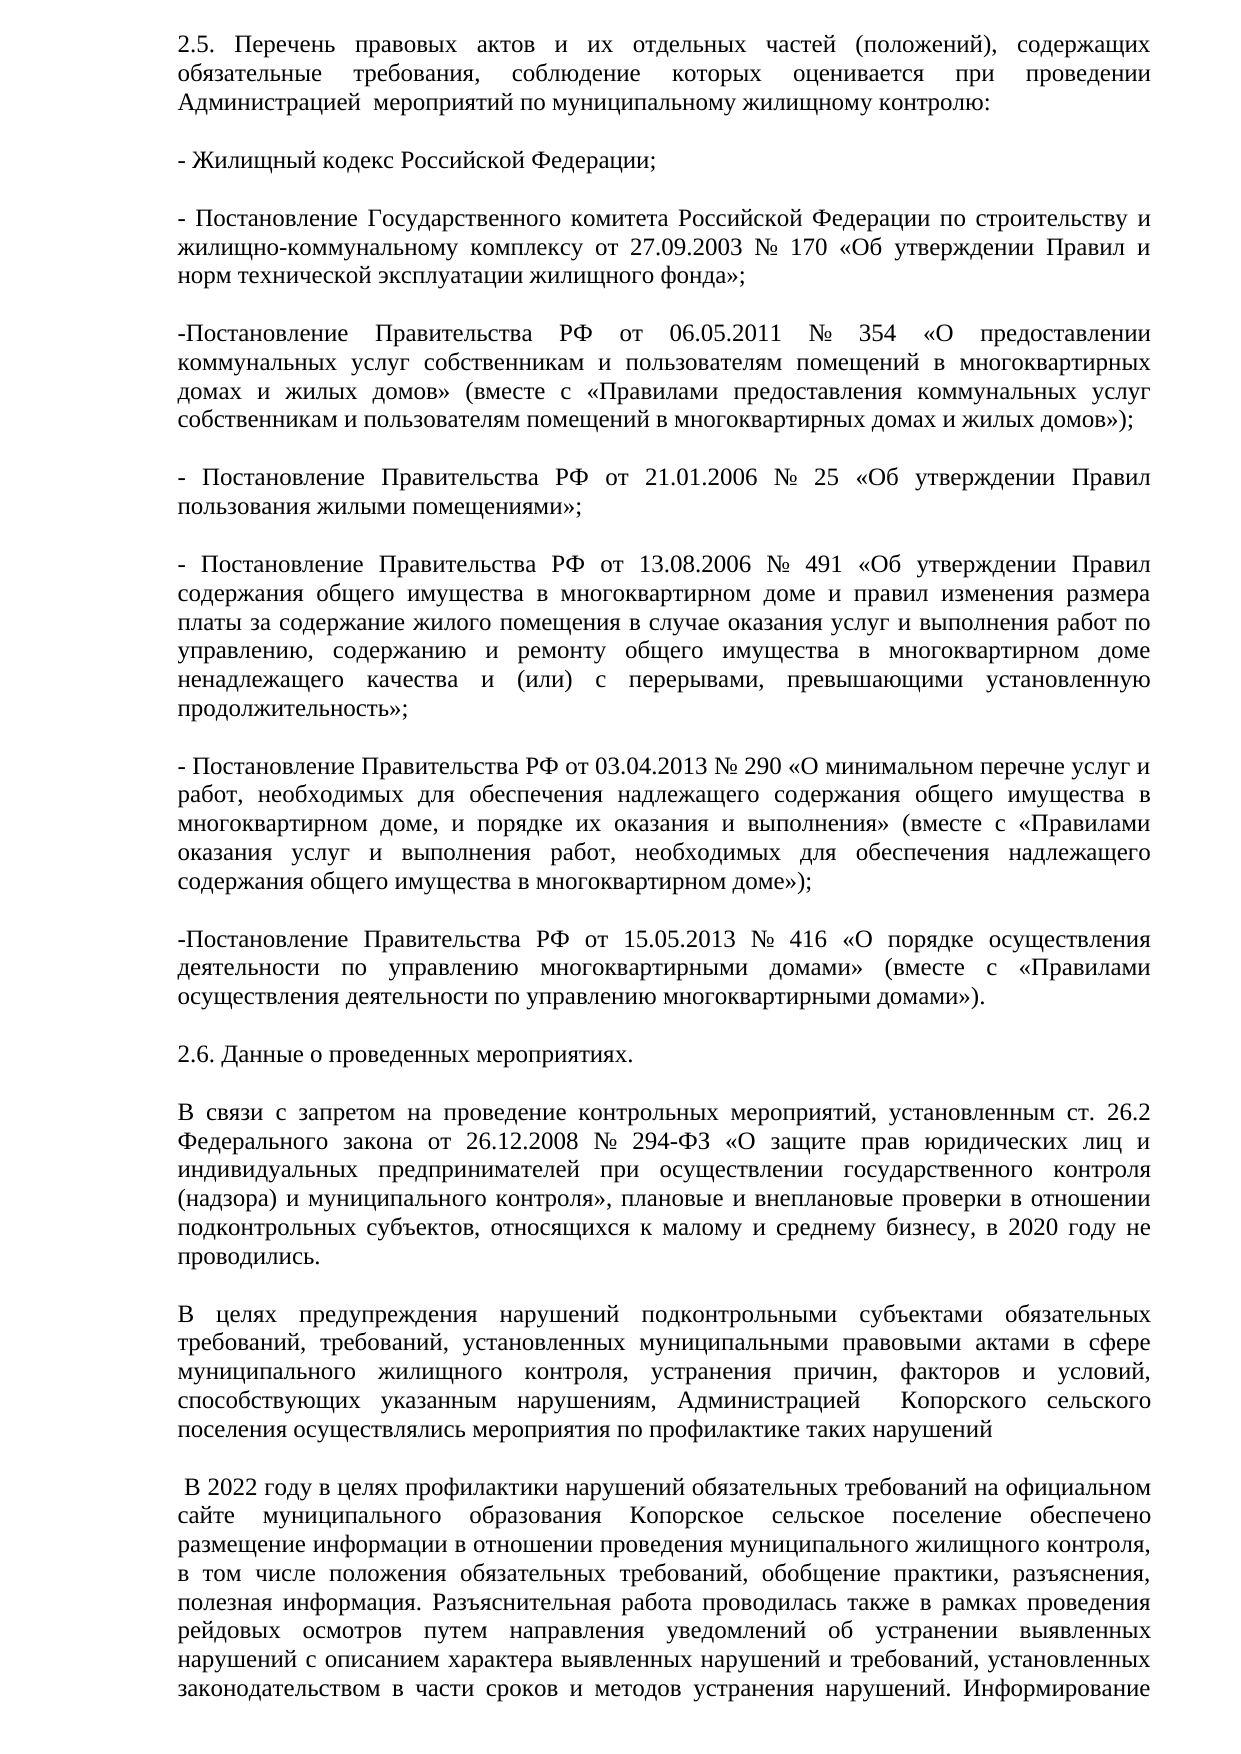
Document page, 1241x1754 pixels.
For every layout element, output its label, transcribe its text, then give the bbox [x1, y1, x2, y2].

text 2.5. Перечень правовых актов и их отдельных частей (положений), содержащих обязательные требования, соблюдение которых оценивается при проведении Администрацией мероприятий по муниципальному жилищному контролю: [177, 29, 1152, 116]
text - Постановление Государственного комитета Российской Федерации по строительству и жилищно-коммунальному комплексу от 27.09.2003 № 170 «Об утверждении Правил и норм технической эксплуатации жилищного фонда»; [177, 203, 1152, 289]
text В целях предупреждения нарушений подконтрольными субъектами обязательных требований, требований, установленных муниципальными правовыми актами в сфере муниципального жилищного контроля, устранения причин, факторов и условий, способствующих указанным нарушениям, Администрацией Копорского сельского поселения осуществлялись мероприятия по профилактике таких нарушений [177, 1299, 1152, 1442]
text - Постановление Правительства РФ от 21.01.2006 № 25 «Об утверждении Правил пользования жилыми помещениями»; [177, 462, 1152, 520]
text 2.6. Данные о проведенных мероприятиях. [177, 1039, 1152, 1068]
text -Постановление Правительства РФ от 06.05.2011 № 354 «О предоставлении коммунальных услуг собственникам и пользователям помещений в многоквартирных домах и жилых домов» (вместе с «Правилами предоставления коммунальных услуг собственникам и пользователям помещений в многоквартирных домах и жилых домов»); [177, 318, 1152, 433]
text В связи с запретом на проведение контрольных мероприятий, установленным ст. 26.2 Федерального закона от 26.12.2008 № 294-ФЗ «О защите прав юридических лиц и индивидуальных предпринимателей при осуществлении государственного контроля (надзора) и муниципального контроля», плановые и внеплановые проверки в отношении подконтрольных субъектов, относящихся к малому и среднему бизнесу, в 2020 году не проводились. [177, 1097, 1152, 1269]
text -Постановление Правительства РФ от 15.05.2013 № 416 «О порядке осуществления деятельности по управлению многоквартирными домами» (вместе с «Правилами осуществления деятельности по управлению многоквартирными домами»). [177, 924, 1152, 1010]
text - Жилищный кодекс Российской Федерации; [177, 145, 1152, 174]
text - Постановление Правительства РФ от 03.04.2013 № 290 «О минимальном перечне услуг и работ, необходимых для обеспечения надлежащего содержания общего имущества в многоквартирном доме, и порядке их оказания и выполнения» (вместе с «Правилами оказания услуг и выполнения работ, необходимых для обеспечения надлежащего содержания общего имущества в многоквартирном доме»); [177, 751, 1152, 894]
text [177, 1472, 1152, 1702]
text - Постановление Правительства РФ от 13.08.2006 № 491 «Об утверждении Правил содержания общего имущества в многоквартирном доме и правил изменения размера платы за содержание жилого помещения в случае оказания услуг и выполнения работ по управлению, содержанию и ремонту общего имущества в многоквартирном доме ненадлежащего качества и (или) с перерывами, превышающими установленную продолжительность»; [177, 549, 1152, 722]
